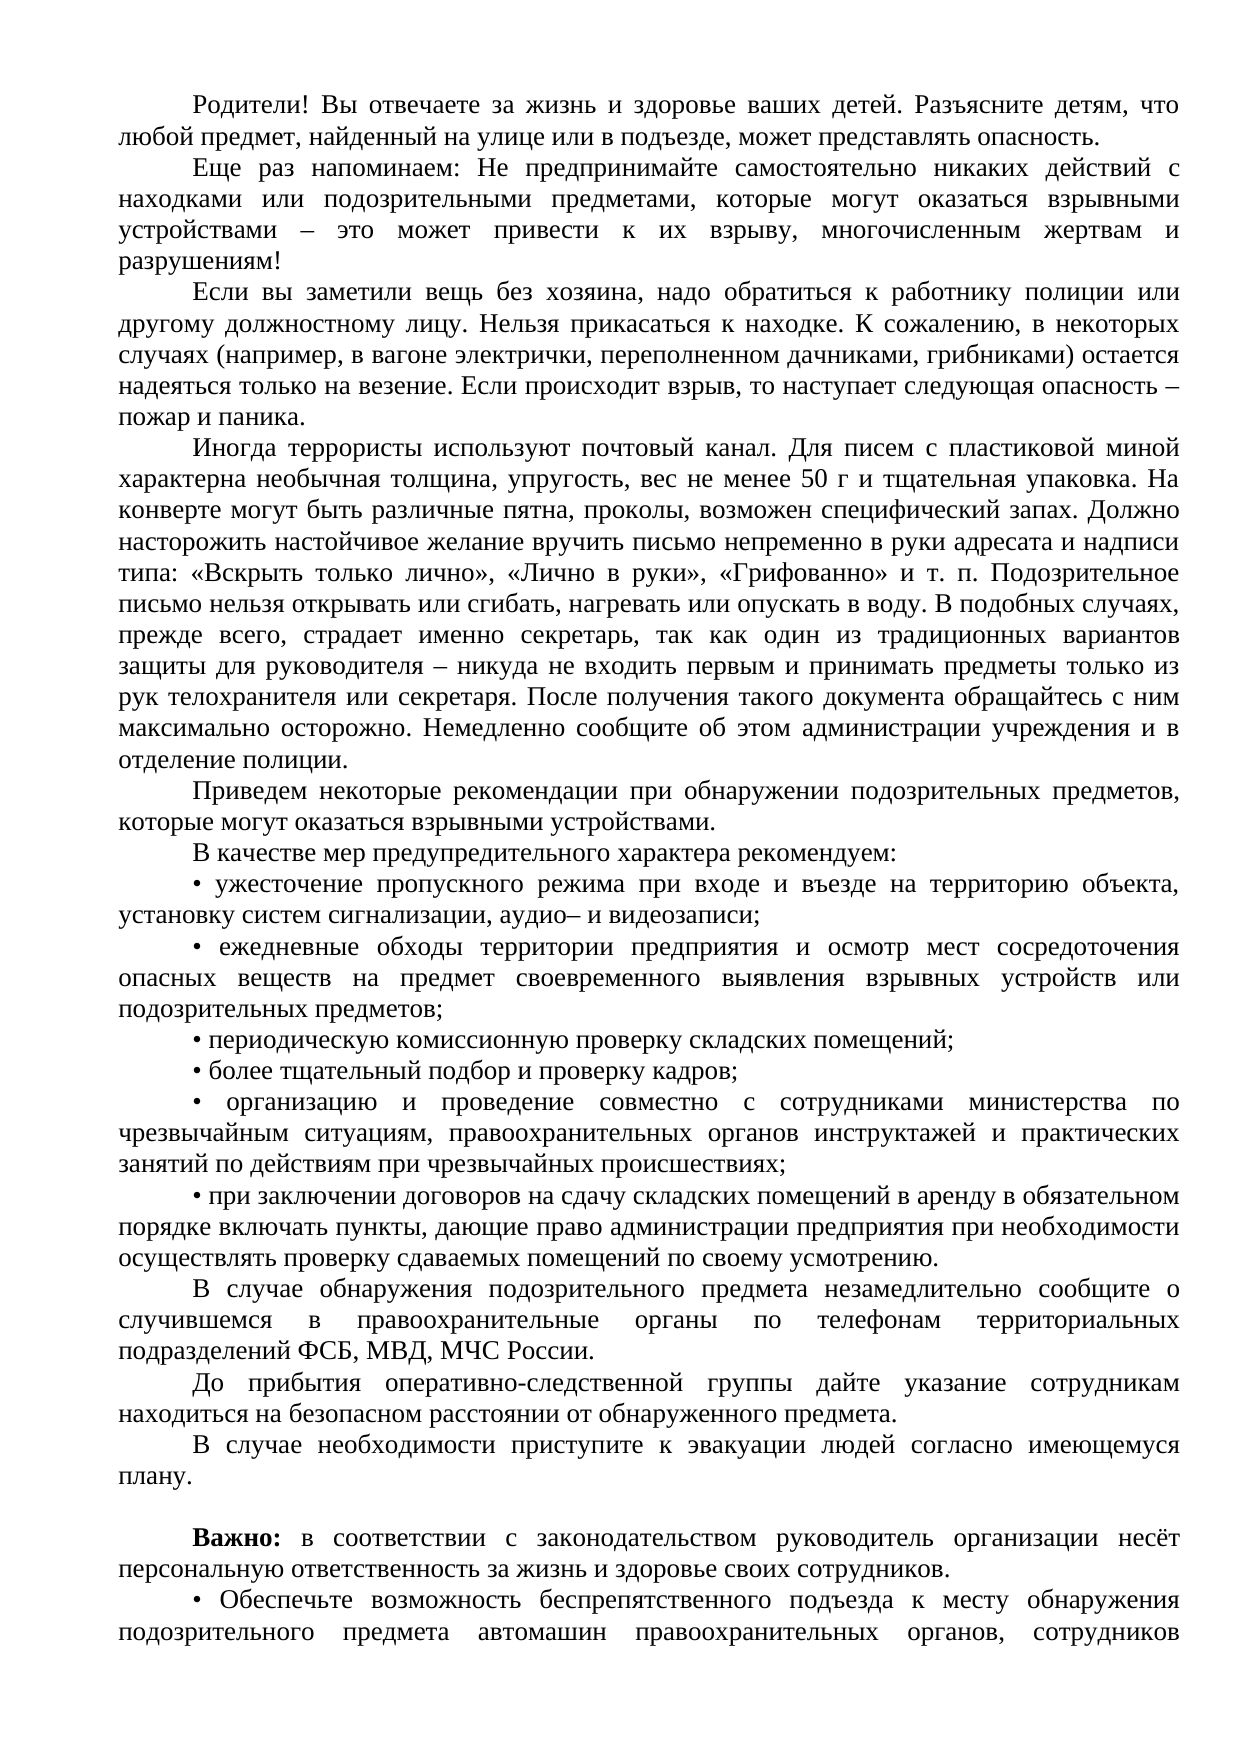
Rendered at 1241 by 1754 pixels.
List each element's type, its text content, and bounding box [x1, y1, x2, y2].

text • периодическую комиссионную проверку складских помещений; [118, 1023, 1181, 1054]
text • более тщательный подбор и проверку кадров; [118, 1054, 1181, 1085]
text Приведем некоторые рекомендации при обнаружении подозрительных предметов, которые могут оказаться взрывными устройствами. [118, 774, 1181, 836]
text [118, 1584, 1181, 1646]
text • организацию и проведение совместно с сотрудниками министерства по чрезвычайным ситуациям, правоохранительных органов инструктажей и практических занятий по действиям при чрезвычайных происшествиях; [118, 1085, 1181, 1179]
text Родители! Вы отвечаете за жизнь и здоровье ваших детей. Разъясните детям, что любой предмет, найденный на улице или в подъезде, может представлять опасность. [118, 89, 1181, 151]
text До прибытия оперативно-следственной группы дайте указание сотрудникам находиться на безопасном расстоянии от обнаруженного предмета. [118, 1366, 1181, 1428]
text Иногда террористы используют почтовый канал. Для писем с пластиковой миной характерна необычная толщина, упругость, вес не менее 50 г и тщательная упаковка. На конверте могут быть различные пятна, проколы, возможен специфический запах. Должно насторожить настойчивое желание вручить письмо непременно в руки адресата и надписи типа: «Вскрыть только лично», «Лично в руки», «Грифованно» и т. п. Подозрительное письмо нельзя открывать или сгибать, нагревать или опускать в воду. В подобных случаях, прежде всего, страдает именно секретарь, так как один из традиционных вариантов защиты для руководителя – никуда не входить первым и принимать предметы только из рук телохранителя или секретаря. После получения такого документа обращайтесь с ним максимально осторожно. Немедленно сообщите об этом администрации учреждения и в отделение полиции. [118, 431, 1181, 774]
text Еще раз напоминаем: Не предпринимайте самостоятельно никаких действий с находками или подозрительными предметами, которые могут оказаться взрывными устройствами – это может привести к их взрыву, многочисленным жертвам и разрушениям! [118, 151, 1181, 276]
text • ужесточение пропускного режима при входе и въезде на территорию объекта, установку систем сигнализации, аудио– и видеозаписи; [118, 867, 1181, 929]
text • ежедневные обходы территории предприятия и осмотр мест сосредоточения опасных веществ на предмет своевременного выявления взрывных устройств или подозрительных предметов; [118, 929, 1181, 1023]
text В случае обнаружения подозрительного предмета незамедлительно сообщите о случившемся в правоохранительные органы по телефонам территориальных подразделений ФСБ, МВД, МЧС России. [118, 1272, 1181, 1366]
text В случае необходимости приступите к эвакуации людей согласно имеющемуся плану. [118, 1428, 1181, 1490]
text • при заключении договоров на сдачу складских помещений в аренду в обязательном порядке включать пункты, дающие право администрации предприятия при необходимости осуществлять проверку сдаваемых помещений по своему усмотрению. [118, 1179, 1181, 1272]
text В качестве мер предупредительного характера рекомендуем: [118, 836, 1181, 867]
text Важно: в соответствии с законодательством руководитель организации несёт персональную ответственность за жизнь и здоровье своих сотрудников. [118, 1521, 1181, 1584]
text Если вы заметили вещь без хозяина, надо обратиться к работнику полиции или другому должностному лицу. Нельзя прикасаться к находке. К сожалению, в некоторых случаях (например, в вагоне электрички, переполненном дачниками, грибниками) остается надеяться только на везение. Если происходит взрыв, то наступает следующая опасность – пожар и паника. [118, 276, 1181, 431]
